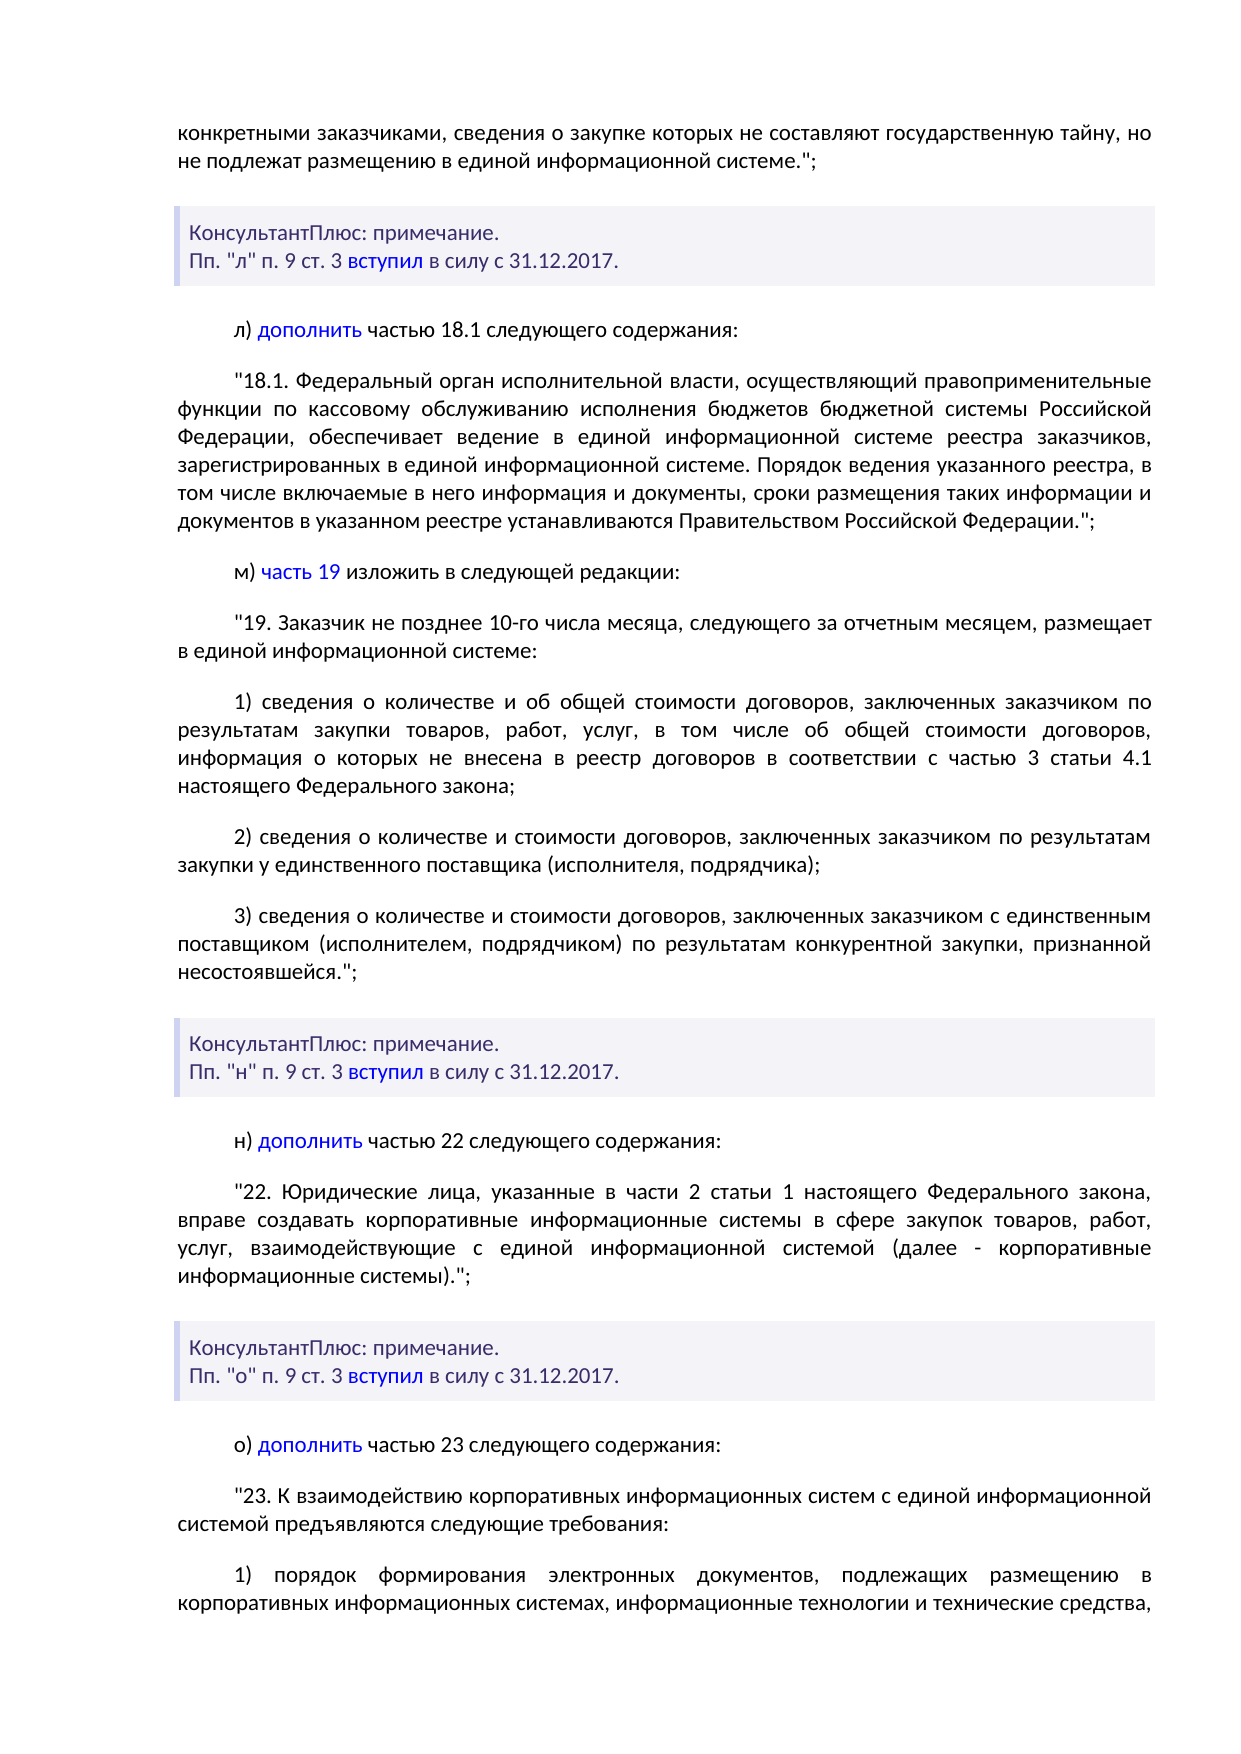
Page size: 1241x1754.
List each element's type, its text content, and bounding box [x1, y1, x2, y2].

text л) дополнить частью 18.1 следующего содержания: [177, 315, 1152, 343]
text "23. К взаимодействию корпоративных информационных систем с единой информационной системой предъявляются следующие требования: [177, 1481, 1152, 1537]
text "22. Юридические лица, указанные в части 2 статьи 1 настоящего Федерального закона, вправе создавать корпоративные информационные системы в сфере закупок товаров, работ, услуг, взаимодействующие с единой информационной системой (далее - корпоративные информационные системы)."; [177, 1177, 1152, 1289]
text "19. Заказчик не позднее 10-го числа месяца, следующего за отчетным месяцем, размещает в единой информационной системе: [177, 608, 1152, 664]
table_header КонсультантПлюс: примечание. Пп. "н" п. 9 ст. 3 вступил в силу с 31.12.2017. [180, 1018, 1149, 1097]
text 2) сведения о количестве и стоимости договоров, заключенных заказчиком по результатам закупки у единственного поставщика (исполнителя, подрядчика); [177, 822, 1152, 878]
text н) дополнить частью 22 следующего содержания: [177, 1126, 1152, 1154]
text 3) сведения о количестве и стоимости договоров, заключенных заказчиком с единственным поставщиком (исполнителем, подрядчиком) по результатам конкурентной закупки, признанной несостоявшейся."; [177, 901, 1152, 985]
table_header КонсультантПлюс: примечание. Пп. "о" п. 9 ст. 3 вступил в силу с 31.12.2017. [180, 1321, 1149, 1401]
text о) дополнить частью 23 следующего содержания: [177, 1430, 1152, 1458]
text 1) сведения о количестве и об общей стоимости договоров, заключенных заказчиком по результатам закупки товаров, работ, услуг, в том числе об общей стоимости договоров, информация о которых не внесена в реестр договоров в соответствии с частью 3 статьи 4.1 настоящего Федерального закона; [177, 687, 1152, 799]
text "18.1. Федеральный орган исполнительной власти, осуществляющий правоприменительные функции по кассовому обслуживанию исполнения бюджетов бюджетной системы Российской Федерации, обеспечивает ведение в единой информационной системе реестра заказчиков, зарегистрированных в единой информационной системе. Порядок ведения указанного реестра, в том числе включаемые в него информация и документы, сроки размещения таких информации и документов в указанном реестре устанавливаются Правительством Российской Федерации."; [177, 366, 1152, 534]
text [177, 118, 1152, 174]
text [177, 1560, 1152, 1616]
table_header КонсультантПлюс: примечание. Пп. "л" п. 9 ст. 3 вступил в силу с 31.12.2017. [180, 206, 1149, 286]
text м) часть 19 изложить в следующей редакции: [177, 557, 1152, 585]
